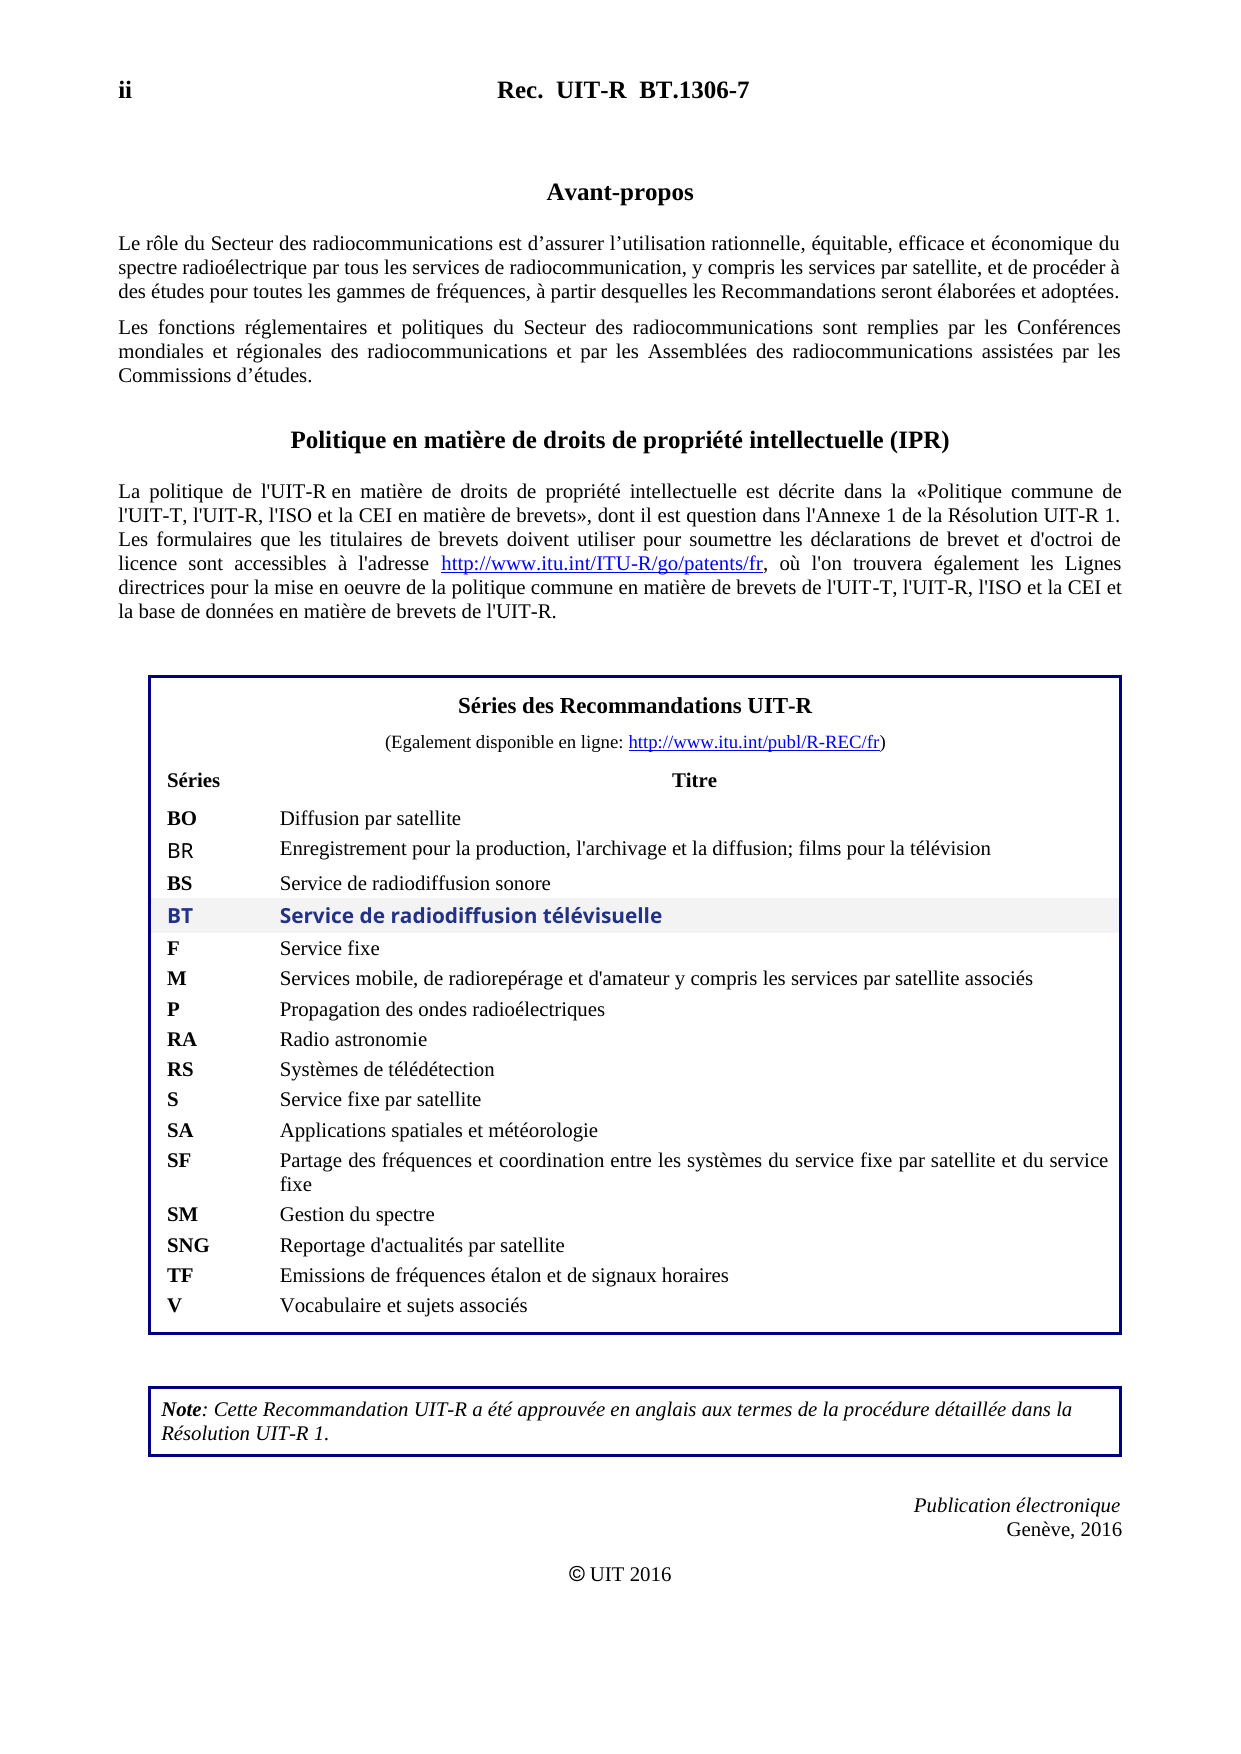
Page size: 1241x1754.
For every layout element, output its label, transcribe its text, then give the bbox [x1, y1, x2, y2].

table_cell RS [151, 1054, 268, 1084]
table_cell Applications spatiales et météorologie [268, 1115, 1119, 1145]
table_cell BT [151, 898, 268, 933]
table_cell Enregistrement pour la production, l'archivage et la diffusion; films pour la télévision [268, 833, 1119, 868]
table_cell M [151, 963, 268, 993]
table_cell RA [151, 1024, 268, 1054]
table_cell Séries [151, 759, 268, 803]
table_cell Radio astronomie [268, 1024, 1119, 1054]
table_cell Diffusion par satellite [268, 803, 1119, 833]
table_header Séries des Recommandations UIT-R (Egalement disponible en ligne: http://www.itu.int/publ/R-REC/fr) [151, 678, 1119, 759]
table_cell Services mobile, de radiorepérage et d'amateur y compris les services par satellite associés [268, 963, 1119, 993]
text Publication électronique [118, 1493, 1122, 1517]
table_cell Titre [268, 759, 1119, 803]
table_cell F [151, 933, 268, 963]
table_cell Service de radiodiffusion télévisuelle [268, 898, 1119, 933]
table_cell BO [151, 803, 268, 833]
table_cell V [151, 1290, 268, 1332]
table_cell S [151, 1084, 268, 1114]
table_cell Service fixe par satellite [268, 1084, 1119, 1114]
table_cell Propagation des ondes radioélectriques [268, 993, 1119, 1024]
text Le rôle du Secteur des radiocommunications est d’assurer l’utilisation rationnelle, équitable, efficace et économique du spectre radioélectrique par tous les services de radiocommunication, y compris les services par satellite, et de procéder à des études pour toutes les gammes de fréquences, à partir desquelles les Recommandations seront élaborées et adoptées. [118, 231, 1122, 303]
subtitle Politique en matière de droits de propriété intellectuelle (IPR) [118, 425, 1122, 454]
table_cell BR [151, 833, 268, 868]
table_cell Partage des fréquences et coordination entre les systèmes du service fixe par satellite et du service fixe [268, 1145, 1119, 1199]
table_header Note: Cette Recommandation UIT-R a été approuvée en anglais aux termes de la procédure détaillée dans la Résolution UIT-R 1. [151, 1389, 1119, 1453]
table_cell BS [151, 868, 268, 898]
table_cell Service de radiodiffusion sonore [268, 868, 1119, 898]
table_cell SA [151, 1115, 268, 1145]
table_cell TF [151, 1260, 268, 1290]
table_cell Gestion du spectre [268, 1199, 1119, 1229]
table_cell Service fixe [268, 933, 1119, 963]
text Genève, 2016 [118, 1517, 1122, 1541]
table_cell SM [151, 1199, 268, 1229]
table_cell Reportage d'actualités par satellite [268, 1230, 1119, 1260]
text Les fonctions réglementaires et politiques du Secteur des radiocommunications sont remplies par les Conférences mondiales et régionales des radiocommunications et par les Assemblées des radiocommunications assistées par les Commissions d’études. [118, 315, 1122, 387]
table_cell Emissions de fréquences étalon et de signaux horaires [268, 1260, 1119, 1290]
text La politique de l'UIT-R en matière de droits de propriété intellectuelle est décrite dans la «Politique commune de l'UIT-T, l'UIT-R, l'ISO et la CEI en matière de brevets», dont il est question dans l'Annexe 1 de la Résolution UIT-R 1. Les formulaires que les titulaires de brevets doivent utiliser pour soumettre les déclarations de brevet et d'octroi de licence sont accessibles à l'adresse http://www.itu.int/ITU-R/go/patents/fr, où l'on trouvera également les Lignes directrices pour la mise en oeuvre de la politique commune en matière de brevets de l'UIT-T, l'UIT-R, l'ISO et la CEI et la base de données en matière de brevets de l'UIT-R. [118, 479, 1122, 623]
table_cell SNG [151, 1230, 268, 1260]
text UIT 2016 [118, 1562, 1122, 1586]
table_cell P [151, 993, 268, 1024]
table_cell Vocabulaire et sujets associés [268, 1290, 1119, 1332]
table_cell SF [151, 1145, 268, 1199]
table_cell Systèmes de télédétection [268, 1054, 1119, 1084]
text Avant-propos [118, 177, 1122, 206]
